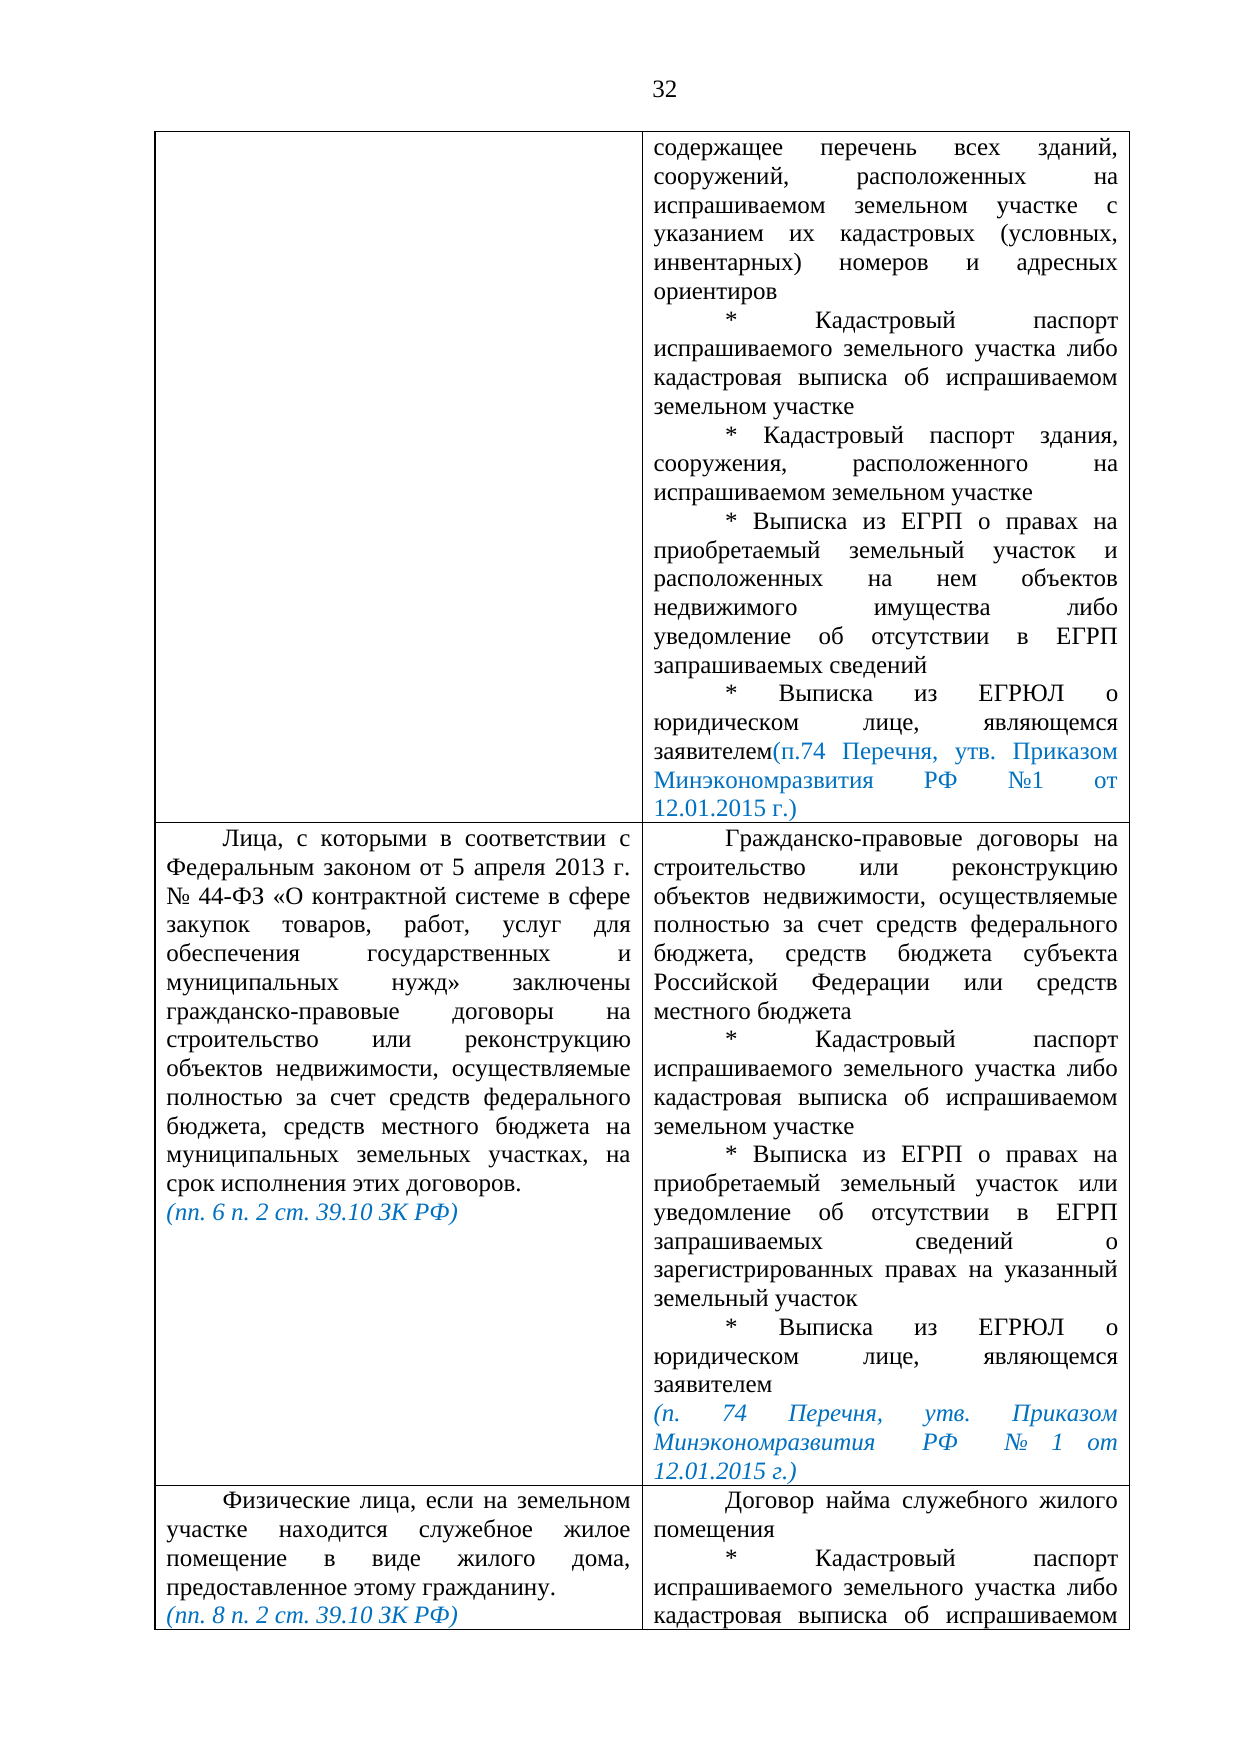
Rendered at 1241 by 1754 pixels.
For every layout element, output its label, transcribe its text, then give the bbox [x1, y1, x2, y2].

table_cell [156, 132, 642, 822]
table_cell Гражданско-правовые договоры на строительство или реконструкцию объектов недвижимости, осуществляемые полностью за счет средств федерального бюджета, средств бюджета субъекта Российской Федерации или средств местного бюджета * Кадастровый паспорт испрашиваемого земельного участка либо кадастровая выписка об испрашиваемом земельном участке * Выписка из ЕГРП о правах на приобретаемый земельный участок или уведомление об отсутствии в ЕГРП запрашиваемых сведений о зарегистрированных правах на указанный земельный участок * Выписка из ЕГРЮЛ о юридическом лице, являющемся заявителем (п. 74 Перечня, утв. Приказом Минэкономразвития РФ № 1 от 12.01.2015 г.) [643, 823, 1129, 1484]
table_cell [643, 132, 1129, 822]
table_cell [156, 1486, 642, 1629]
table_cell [643, 1486, 1129, 1629]
table_cell Лица, с которыми в соответствии с Федеральным законом от 5 апреля . № 44-ФЗ «О контрактной системе в сфере закупок товаров, работ, услуг для обеспечения государственных и муниципальных нужд» заключены гражданско-правовые договоры на строительство или реконструкцию объектов недвижимости, осуществляемые полностью за счет средств федерального бюджета, средств местного бюджета на муниципальных земельных участках, на срок исполнения этих договоров. (пп. 6 п. 2 ст. 39.10 ЗК РФ) [156, 823, 642, 1484]
